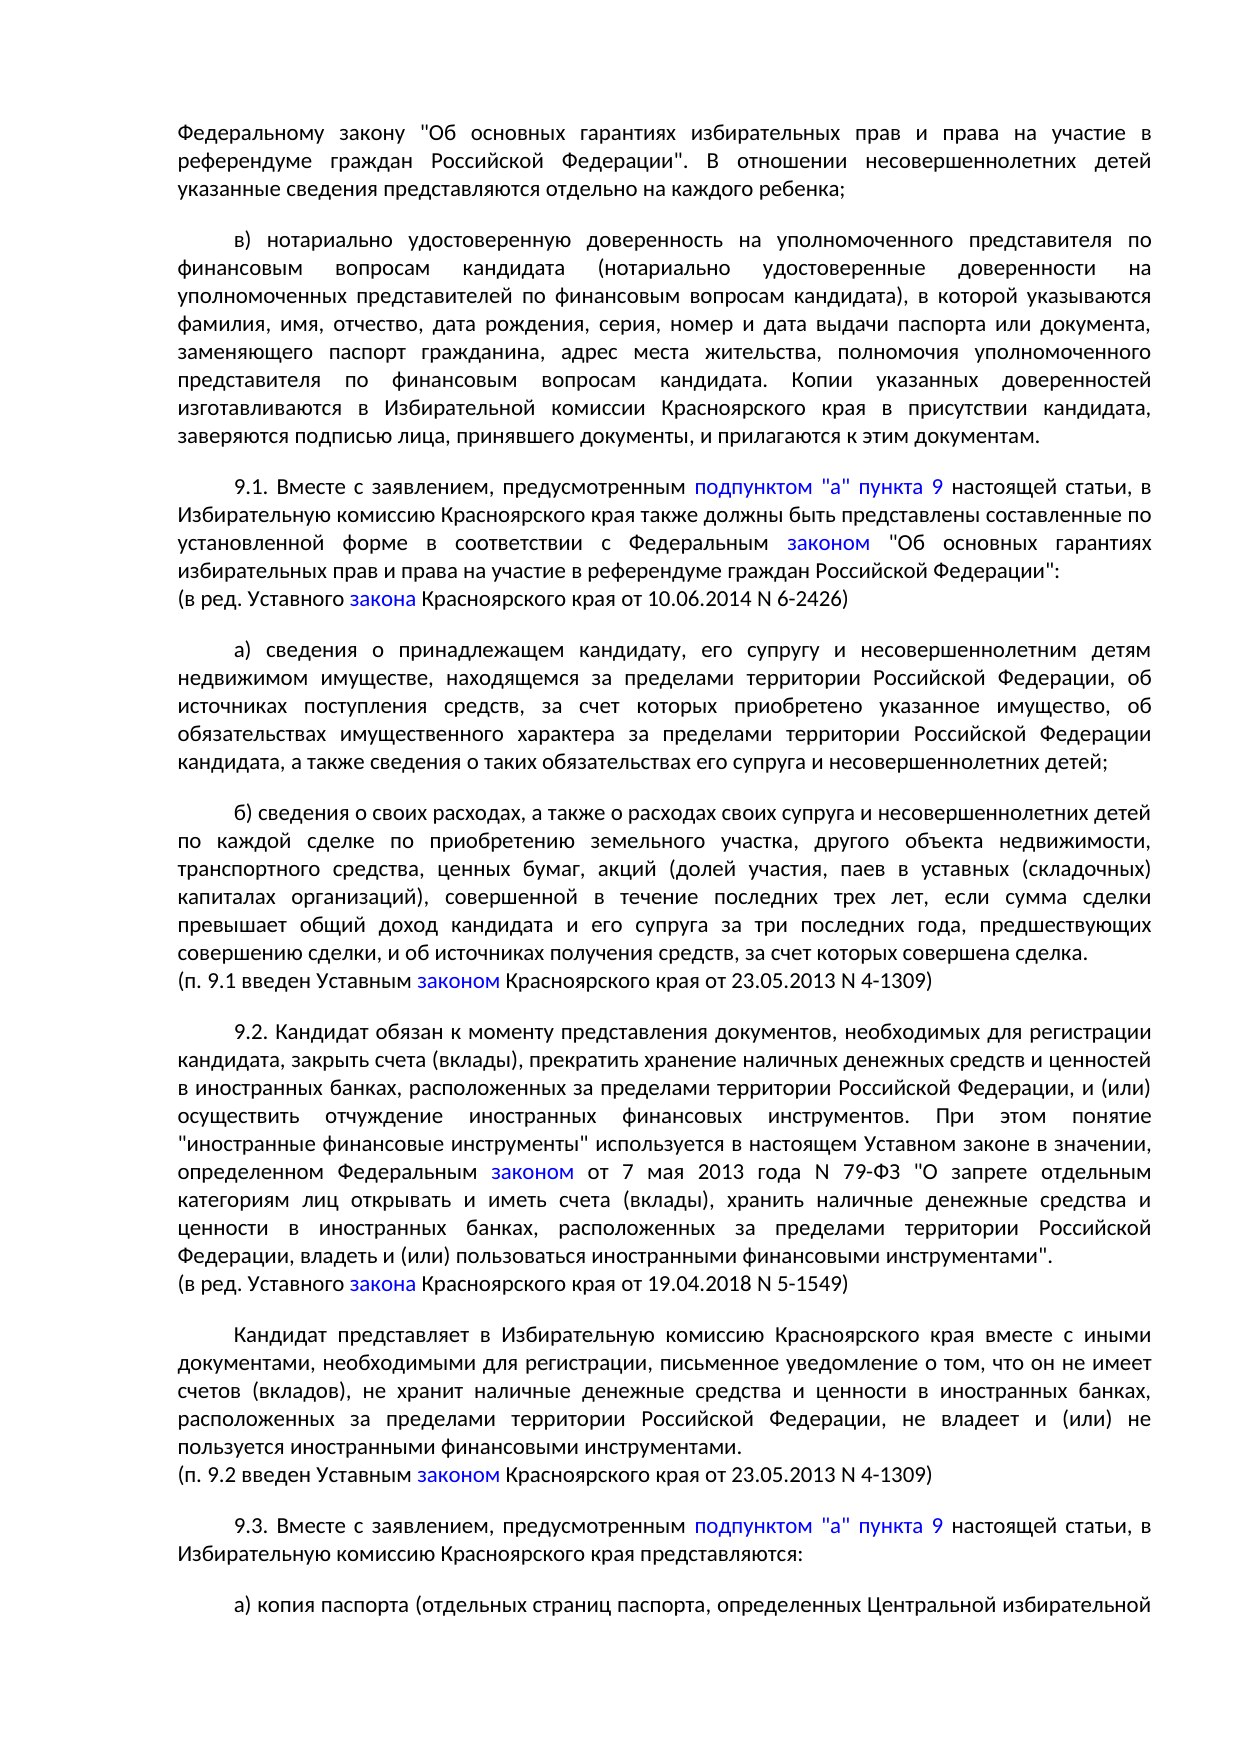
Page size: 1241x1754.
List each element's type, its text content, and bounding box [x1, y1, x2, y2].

text б) сведения о своих расходах, а также о расходах своих супруга и несовершеннолетних детей по каждой сделке по приобретению земельного участка, другого объекта недвижимости, транспортного средства, ценных бумаг, акций (долей участия, паев в уставных (складочных) капиталах организаций), совершенной в течение последних трех лет, если сумма сделки превышает общий доход кандидата и его супруга за три последних года, предшествующих совершению сделки, и об источниках получения средств, за счет которых совершена сделка. [177, 798, 1152, 966]
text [177, 118, 1152, 202]
text в) нотариально удостоверенную доверенность на уполномоченного представителя по финансовым вопросам кандидата (нотариально удостоверенные доверенности на уполномоченных представителей по финансовым вопросам кандидата), в которой указываются фамилия, имя, отчество, дата рождения, серия, номер и дата выдачи паспорта или документа, заменяющего паспорт гражданина, адрес места жительства, полномочия уполномоченного представителя по финансовым вопросам кандидата. Копии указанных доверенностей изготавливаются в Избирательной комиссии Красноярского края в присутствии кандидата, заверяются подписью лица, принявшего документы, и прилагаются к этим документам. [177, 225, 1152, 449]
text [177, 1590, 1152, 1618]
text (в ред. Уставного закона Красноярского края от 10.06.2014 N 6-2426) [177, 584, 1152, 612]
text 9.2. Кандидат обязан к моменту представления документов, необходимых для регистрации кандидата, закрыть счета (вклады), прекратить хранение наличных денежных средств и ценностей в иностранных банках, расположенных за пределами территории Российской Федерации, и (или) осуществить отчуждение иностранных финансовых инструментов. При этом понятие "иностранные финансовые инструменты" используется в настоящем Уставном законе в значении, определенном Федеральным законом от 7 мая 2013 года N 79-ФЗ "О запрете отдельным категориям лиц открывать и иметь счета (вклады), хранить наличные денежные средства и ценности в иностранных банках, расположенных за пределами территории Российской Федерации, владеть и (или) пользоваться иностранными финансовыми инструментами". [177, 1017, 1152, 1269]
text (п. 9.1 введен Уставным законом Красноярского края от 23.05.2013 N 4-1309) [177, 966, 1152, 994]
text 9.1. Вместе с заявлением, предусмотренным подпунктом "а" пункта 9 настоящей статьи, в Избирательную комиссию Красноярского края также должны быть представлены составленные по установленной форме в соответствии с Федеральным законом "Об основных гарантиях избирательных прав и права на участие в референдуме граждан Российской Федерации": [177, 472, 1152, 584]
text (п. 9.2 введен Уставным законом Красноярского края от 23.05.2013 N 4-1309) [177, 1461, 1152, 1488]
text а) сведения о принадлежащем кандидату, его супругу и несовершеннолетним детям недвижимом имуществе, находящемся за пределами территории Российской Федерации, об источниках поступления средств, за счет которых приобретено указанное имущество, об обязательствах имущественного характера за пределами территории Российской Федерации кандидата, а также сведения о таких обязательствах его супруга и несовершеннолетних детей; [177, 635, 1152, 775]
text Кандидат представляет в Избирательную комиссию Красноярского края вместе с иными документами, необходимыми для регистрации, письменное уведомление о том, что он не имеет счетов (вкладов), не хранит наличные денежные средства и ценности в иностранных банках, расположенных за пределами территории Российской Федерации, не владеет и (или) не пользуется иностранными финансовыми инструментами. [177, 1320, 1152, 1461]
text 9.3. Вместе с заявлением, предусмотренным подпунктом "а" пункта 9 настоящей статьи, в Избирательную комиссию Красноярского края представляются: [177, 1511, 1152, 1567]
text (в ред. Уставного закона Красноярского края от 19.04.2018 N 5-1549) [177, 1269, 1152, 1297]
